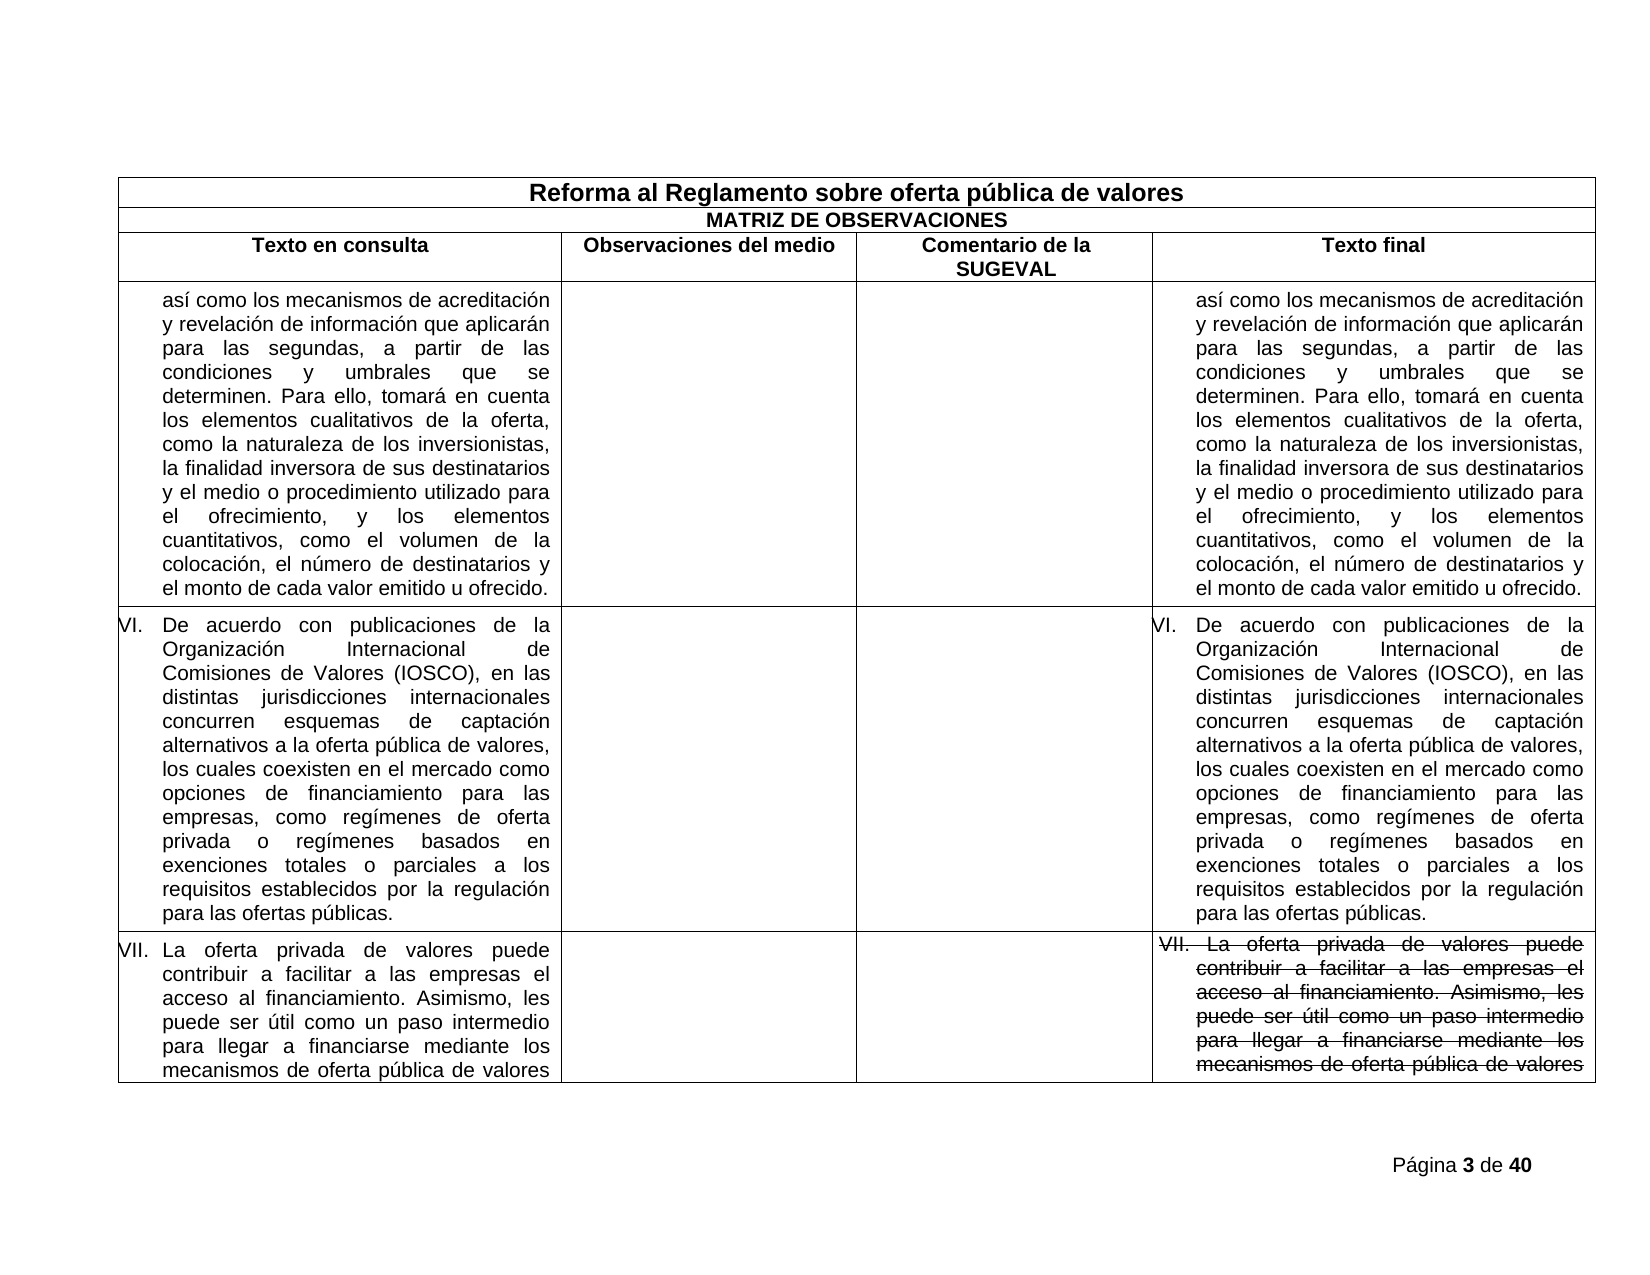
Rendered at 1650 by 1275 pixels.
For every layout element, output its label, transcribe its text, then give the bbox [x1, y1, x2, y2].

table_header Reforma al Reglamento sobre oferta pública de valores [119, 178, 1595, 207]
table_cell [562, 282, 856, 606]
table_cell Observaciones del medio [562, 233, 856, 281]
table_cell MATRIZ DE OBSERVACIONES [119, 208, 1595, 232]
table_cell Texto en consulta [119, 233, 561, 281]
table_cell [562, 607, 856, 931]
table_cell [562, 932, 856, 1082]
table_cell Texto final [1153, 233, 1595, 281]
table_cell VI. De acuerdo con publicaciones de la Organización Internacional de Comisiones de Valores (IOSCO), en las distintas jurisdicciones internacionales concurren esquemas de captación alternativos a la oferta pública de valores, los cuales coexisten en el mercado como opciones de financiamiento para las empresas, como regímenes de oferta privada o regímenes basados en exenciones totales o parciales a los requisitos establecidos por la regulación para las ofertas públicas. [1153, 607, 1595, 931]
table_cell Comentario de la SUGEVAL [857, 233, 1152, 281]
table_cell [857, 607, 1152, 931]
table_cell [857, 932, 1152, 1082]
table_cell VI. De acuerdo con publicaciones de la Organización Internacional de Comisiones de Valores (IOSCO), en las distintas jurisdicciones internacionales concurren esquemas de captación alternativos a la oferta pública de valores, los cuales coexisten en el mercado como opciones de financiamiento para las empresas, como regímenes de oferta privada o regímenes basados en exenciones totales o parciales a los requisitos establecidos por la regulación para las ofertas públicas. [119, 607, 561, 931]
table_cell [857, 282, 1152, 606]
